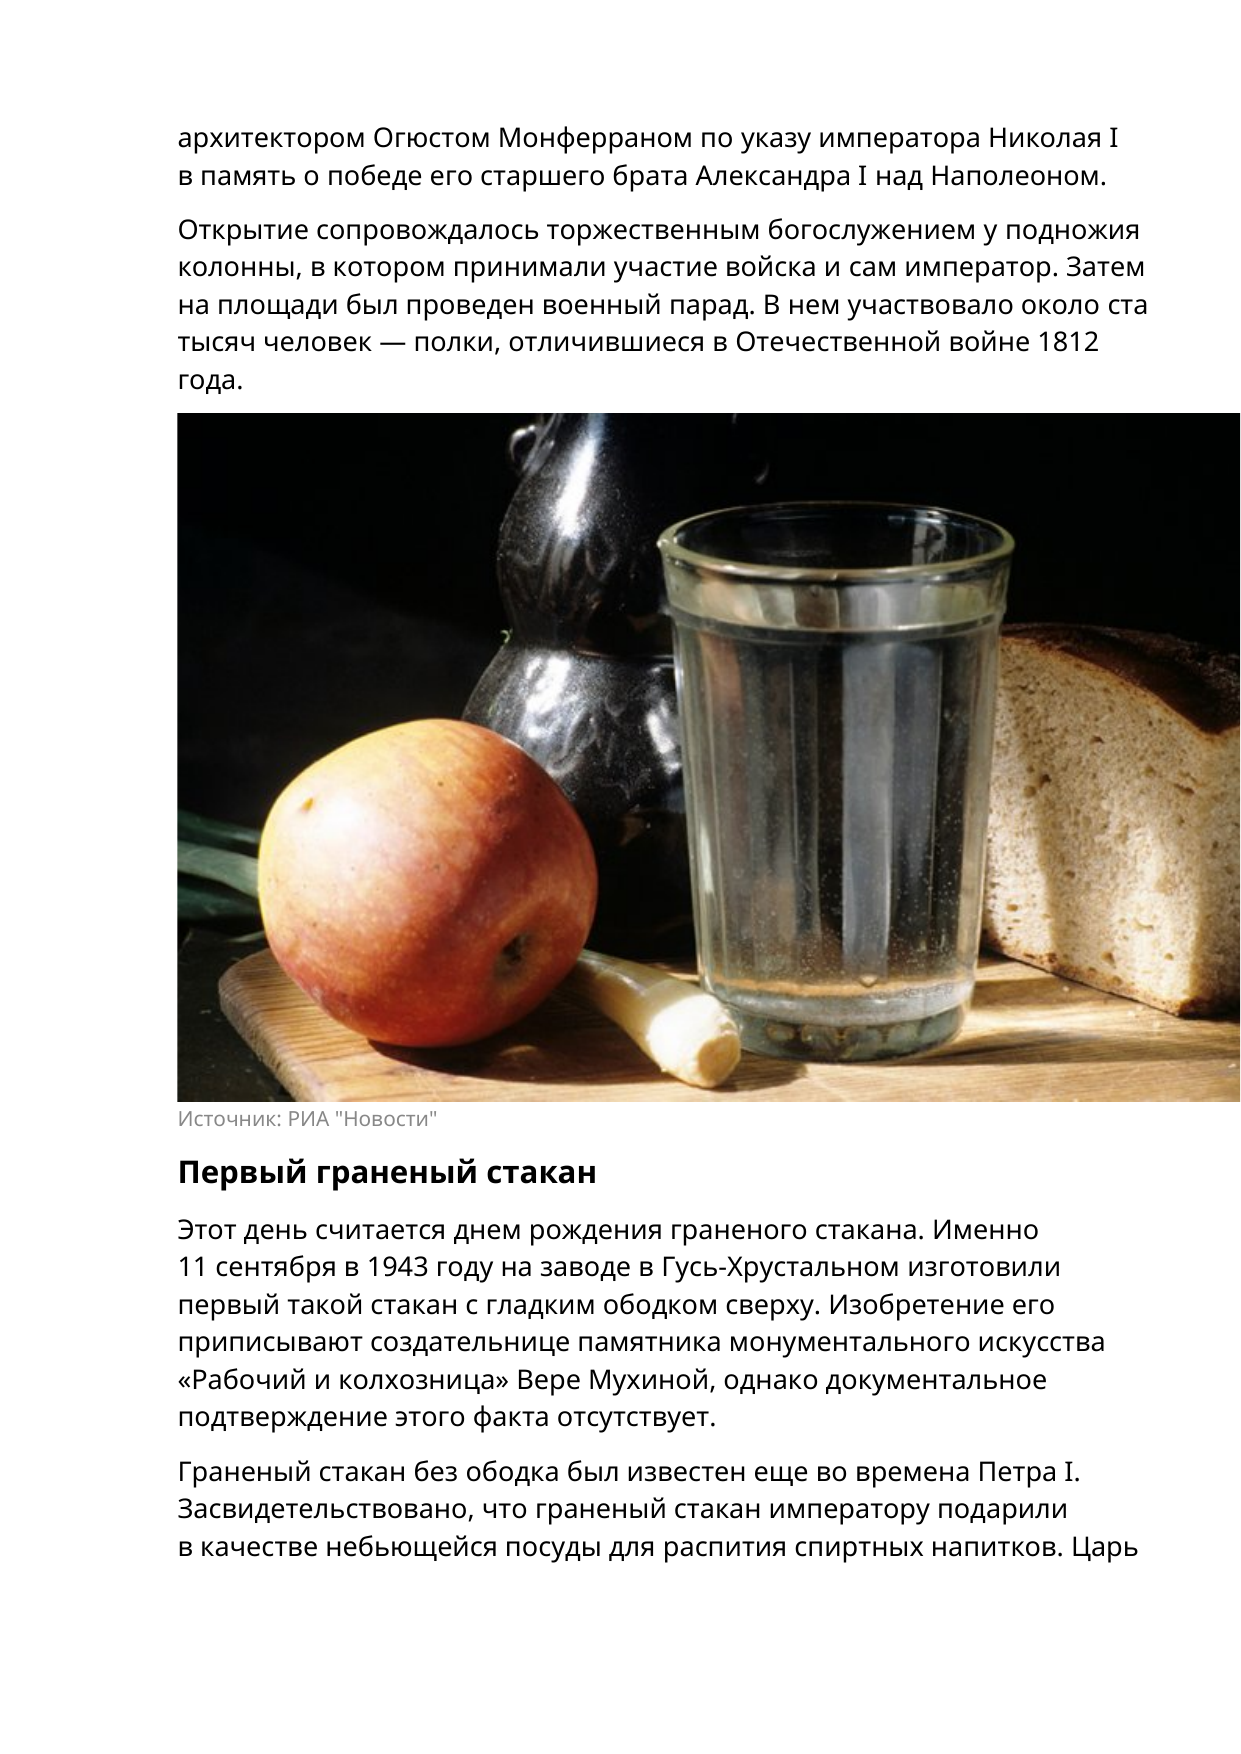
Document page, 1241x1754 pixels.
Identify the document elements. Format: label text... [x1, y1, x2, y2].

text Открытие сопровождалось торжественным богослужением у подножия колонны, в котором принимали участие войска и сам император. Затем на площади был проведен военный парад. В нем участвовало около ста тысяч человек — полки, отличившиеся в Отечественной войне 1812 года. [177, 210, 1152, 397]
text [177, 1451, 1152, 1564]
text Источник: РИА "Новости" [177, 1102, 1152, 1133]
text Первый граненый стакан [177, 1149, 1152, 1193]
text Этот день считается днем рождения граненого стакана. Именно 11 сентября в 1943 году на заводе в Гусь-Хрустальном изготовили первый такой стакан с гладким ободком сверху. Изобретение его приписывают создательнице памятника монументального искусства «Рабочий и колхозница» Вере Мухиной, однако документальное подтверждение этого факта отсутствует. [177, 1210, 1152, 1435]
picture [177, 413, 1241, 1102]
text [177, 118, 1152, 193]
